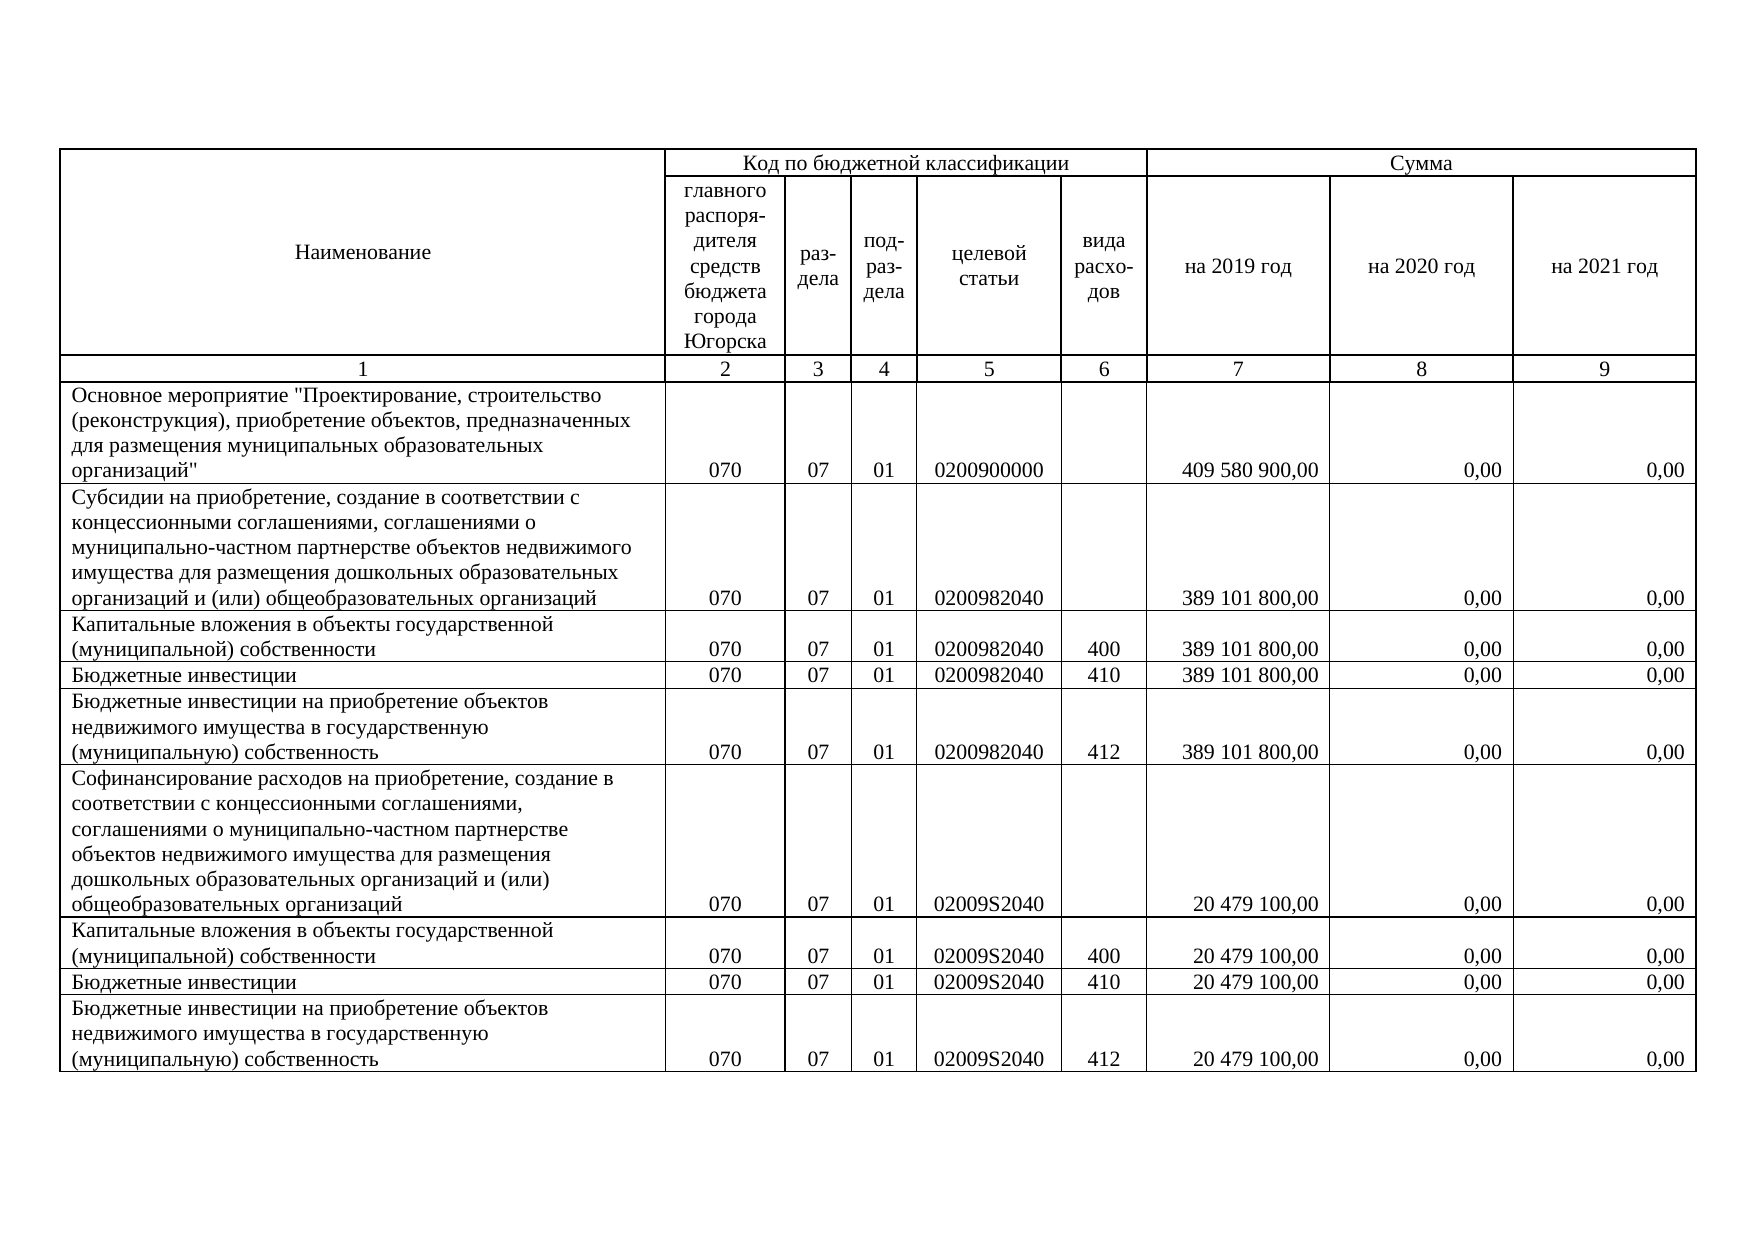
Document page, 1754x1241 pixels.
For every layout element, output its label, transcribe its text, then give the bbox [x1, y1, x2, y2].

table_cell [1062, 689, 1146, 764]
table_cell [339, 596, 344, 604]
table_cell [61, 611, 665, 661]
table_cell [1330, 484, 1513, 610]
table_cell 5 [918, 356, 1060, 381]
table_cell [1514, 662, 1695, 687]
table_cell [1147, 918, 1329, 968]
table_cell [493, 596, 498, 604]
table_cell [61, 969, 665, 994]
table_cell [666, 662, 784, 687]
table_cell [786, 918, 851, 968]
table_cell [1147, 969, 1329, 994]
table_cell на 2020 год [1331, 177, 1512, 353]
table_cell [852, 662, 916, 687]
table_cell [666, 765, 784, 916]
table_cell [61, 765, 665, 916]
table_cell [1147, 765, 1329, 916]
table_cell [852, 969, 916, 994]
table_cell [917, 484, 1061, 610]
table_cell раз- дела [786, 177, 850, 353]
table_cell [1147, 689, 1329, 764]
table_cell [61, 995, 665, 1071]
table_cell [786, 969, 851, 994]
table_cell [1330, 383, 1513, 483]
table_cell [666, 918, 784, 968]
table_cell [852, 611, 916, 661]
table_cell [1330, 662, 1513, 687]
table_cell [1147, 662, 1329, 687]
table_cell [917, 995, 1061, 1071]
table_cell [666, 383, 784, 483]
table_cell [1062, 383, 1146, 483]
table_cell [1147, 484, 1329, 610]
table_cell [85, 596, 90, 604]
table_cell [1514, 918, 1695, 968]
table_cell 1 [61, 356, 664, 381]
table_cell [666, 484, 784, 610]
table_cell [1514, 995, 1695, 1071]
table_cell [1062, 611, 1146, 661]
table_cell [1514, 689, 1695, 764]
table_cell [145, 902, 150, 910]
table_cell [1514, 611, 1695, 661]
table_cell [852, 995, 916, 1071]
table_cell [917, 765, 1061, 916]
table_header Код по бюджетной классификации [666, 150, 1146, 175]
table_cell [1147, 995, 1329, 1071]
table_cell 4 [852, 356, 916, 381]
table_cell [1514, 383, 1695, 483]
table_cell целевой статьи [918, 177, 1060, 353]
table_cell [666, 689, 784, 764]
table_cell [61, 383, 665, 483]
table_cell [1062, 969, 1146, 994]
table_cell 3 [786, 356, 850, 381]
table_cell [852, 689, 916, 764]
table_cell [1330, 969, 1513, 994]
table_cell 2 [666, 356, 784, 381]
table_header Сумма [1148, 150, 1695, 175]
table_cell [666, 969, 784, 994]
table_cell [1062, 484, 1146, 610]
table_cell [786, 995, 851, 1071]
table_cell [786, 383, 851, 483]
table_cell 8 [1331, 356, 1512, 381]
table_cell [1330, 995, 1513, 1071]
table_cell вида расхо-дов [1062, 177, 1146, 353]
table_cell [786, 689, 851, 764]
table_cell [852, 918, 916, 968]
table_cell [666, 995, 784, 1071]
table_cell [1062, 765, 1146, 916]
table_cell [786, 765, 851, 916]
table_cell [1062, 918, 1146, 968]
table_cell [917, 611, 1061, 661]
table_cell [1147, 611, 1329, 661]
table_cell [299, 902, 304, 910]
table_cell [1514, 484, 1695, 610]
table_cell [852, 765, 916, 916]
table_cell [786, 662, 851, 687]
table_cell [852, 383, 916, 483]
table_header Наименование [61, 150, 664, 353]
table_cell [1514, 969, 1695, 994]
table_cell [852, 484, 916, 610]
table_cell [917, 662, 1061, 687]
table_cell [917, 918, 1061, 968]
table_cell на 2021 год [1514, 177, 1695, 353]
table_cell 7 [1148, 356, 1329, 381]
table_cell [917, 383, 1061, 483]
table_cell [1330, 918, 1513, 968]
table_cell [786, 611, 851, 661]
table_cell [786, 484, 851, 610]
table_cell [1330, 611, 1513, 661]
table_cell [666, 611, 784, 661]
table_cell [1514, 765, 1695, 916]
table_cell 9 [1514, 356, 1695, 381]
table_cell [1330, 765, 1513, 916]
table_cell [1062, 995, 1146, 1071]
table_cell 6 [1062, 356, 1146, 381]
table_cell под- раз- дела [852, 177, 916, 353]
table_cell главного распоря- дителя средств бюджета города Югорска [666, 177, 784, 353]
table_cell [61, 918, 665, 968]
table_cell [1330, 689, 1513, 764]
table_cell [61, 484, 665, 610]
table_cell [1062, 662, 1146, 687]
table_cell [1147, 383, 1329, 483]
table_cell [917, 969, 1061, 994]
table_cell на 2019 год [1148, 177, 1329, 353]
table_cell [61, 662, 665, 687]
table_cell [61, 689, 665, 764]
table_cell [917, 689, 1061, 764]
